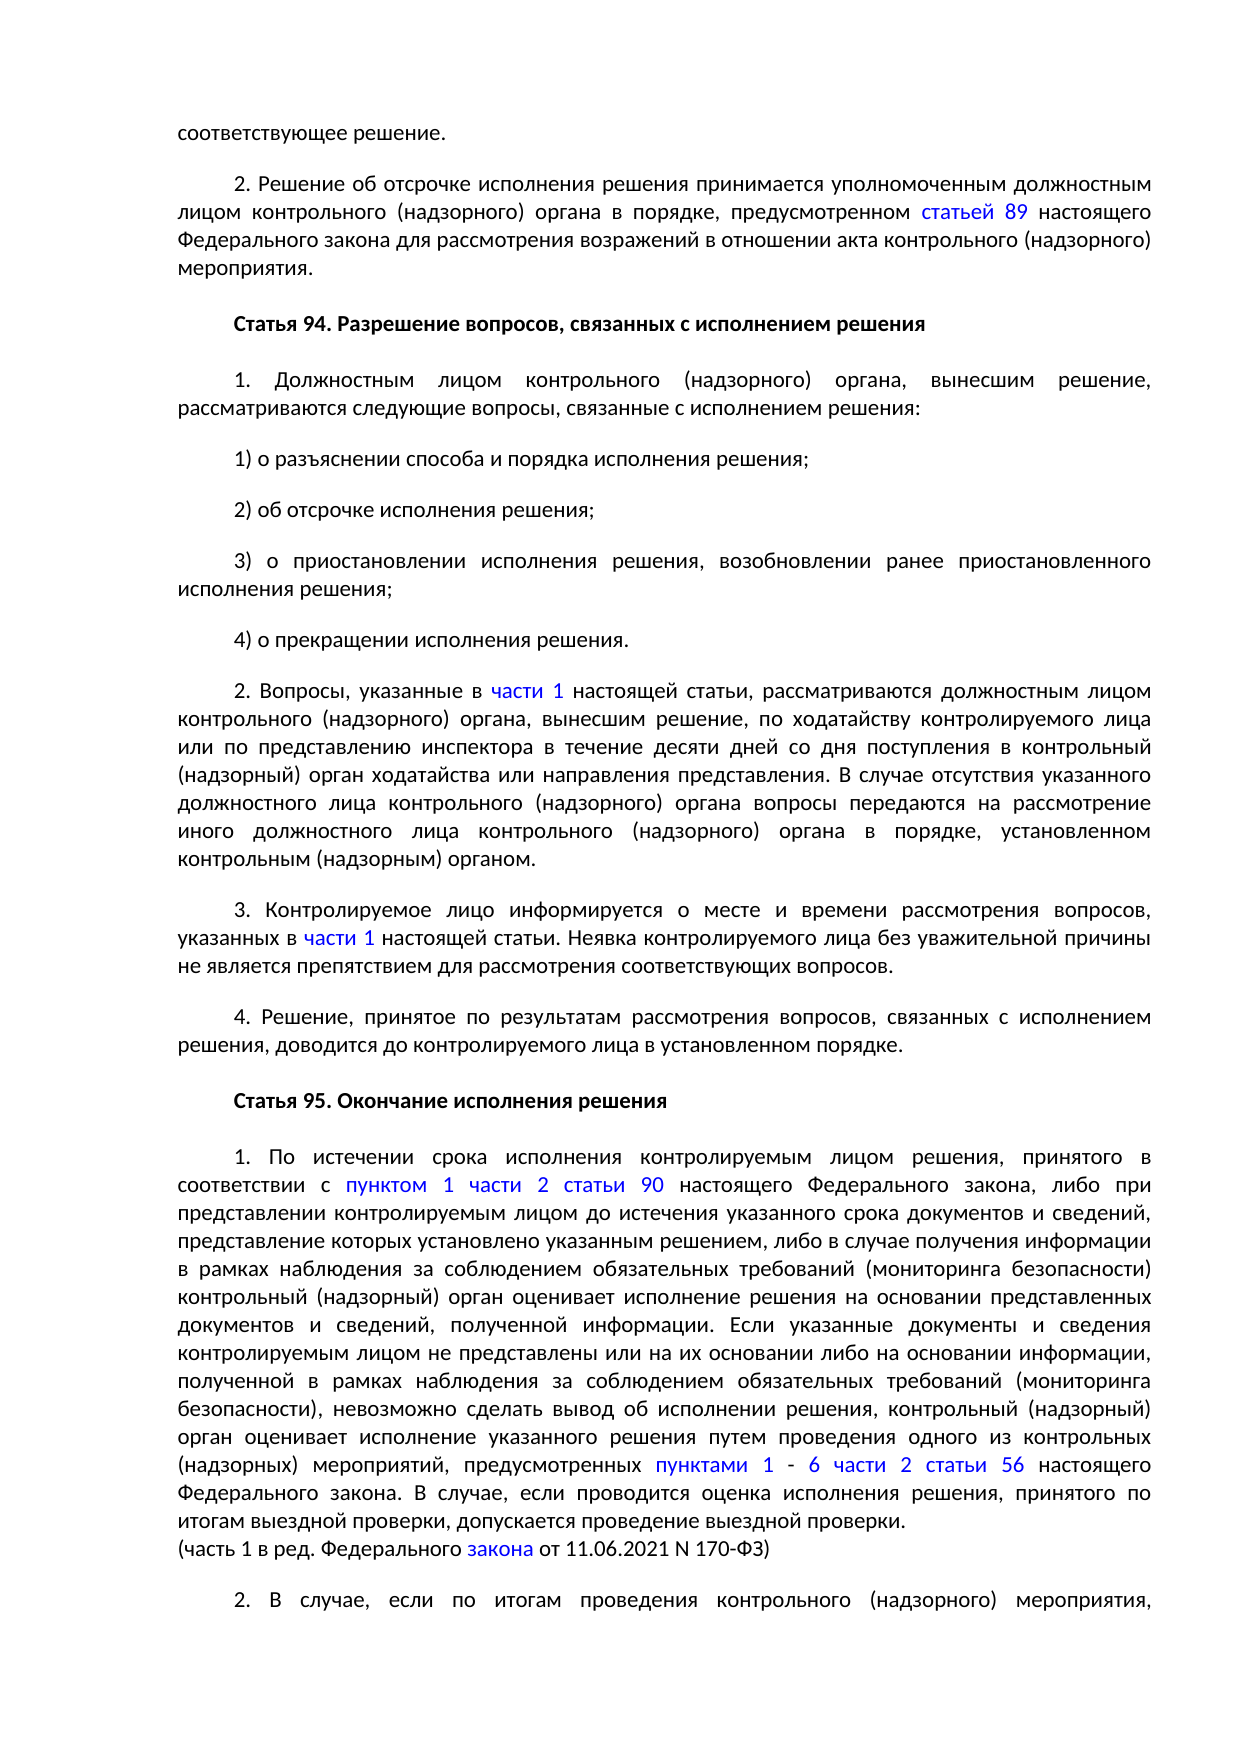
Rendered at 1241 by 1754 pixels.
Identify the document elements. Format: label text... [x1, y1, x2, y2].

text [177, 118, 1152, 146]
text (часть 1 в ред. Федерального закона от 11.06.2021 N 170-ФЗ) [177, 1534, 1152, 1562]
text 2. Вопросы, указанные в части 1 настоящей статьи, рассматриваются должностным лицом контрольного (надзорного) органа, вынесшим решение, по ходатайству контролируемого лица или по представлению инспектора в течение десяти дней со дня поступления в контрольный (надзорный) орган ходатайства или направления представления. В случае отсутствия указанного должностного лица контрольного (надзорного) органа вопросы передаются на рассмотрение иного должностного лица контрольного (надзорного) органа в порядке, установленном контрольным (надзорным) органом. [177, 676, 1152, 872]
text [177, 1585, 1152, 1613]
title Статья 95. Окончание исполнения решения [177, 1086, 1152, 1114]
text 1) о разъяснении способа и порядка исполнения решения; [177, 444, 1152, 472]
title Статья 94. Разрешение вопросов, связанных с исполнением решения [177, 309, 1152, 337]
text 4) о прекращении исполнения решения. [177, 625, 1152, 653]
text 3. Контролируемое лицо информируется о месте и времени рассмотрения вопросов, указанных в части 1 настоящей статьи. Неявка контролируемого лица без уважительной причины не является препятствием для рассмотрения соответствующих вопросов. [177, 895, 1152, 979]
text 1. Должностным лицом контрольного (надзорного) органа, вынесшим решение, рассматриваются следующие вопросы, связанные с исполнением решения: [177, 365, 1152, 421]
text 4. Решение, принятое по результатам рассмотрения вопросов, связанных с исполнением решения, доводится до контролируемого лица в установленном порядке. [177, 1002, 1152, 1058]
text 2. Решение об отсрочке исполнения решения принимается уполномоченным должностным лицом контрольного (надзорного) органа в порядке, предусмотренном статьей 89 настоящего Федерального закона для рассмотрения возражений в отношении акта контрольного (надзорного) мероприятия. [177, 169, 1152, 281]
text 2) об отсрочке исполнения решения; [177, 495, 1152, 523]
text 3) о приостановлении исполнения решения, возобновлении ранее приостановленного исполнения решения; [177, 546, 1152, 602]
text 1. По истечении срока исполнения контролируемым лицом решения, принятого в соответствии с пунктом 1 части 2 статьи 90 настоящего Федерального закона, либо при представлении контролируемым лицом до истечения указанного срока документов и сведений, представление которых установлено указанным решением, либо в случае получения информации в рамках наблюдения за соблюдением обязательных требований (мониторинга безопасности) контрольный (надзорный) орган оценивает исполнение решения на основании представленных документов и сведений, полученной информации. Если указанные документы и сведения контролируемым лицом не представлены или на их основании либо на основании информации, полученной в рамках наблюдения за соблюдением обязательных требований (мониторинга безопасности), невозможно сделать вывод об исполнении решения, контрольный (надзорный) орган оценивает исполнение указанного решения путем проведения одного из контрольных (надзорных) мероприятий, предусмотренных пунктами 1 - 6 части 2 статьи 56 настоящего Федерального закона. В случае, если проводится оценка исполнения решения, принятого по итогам выездной проверки, допускается проведение выездной проверки. [177, 1142, 1152, 1534]
